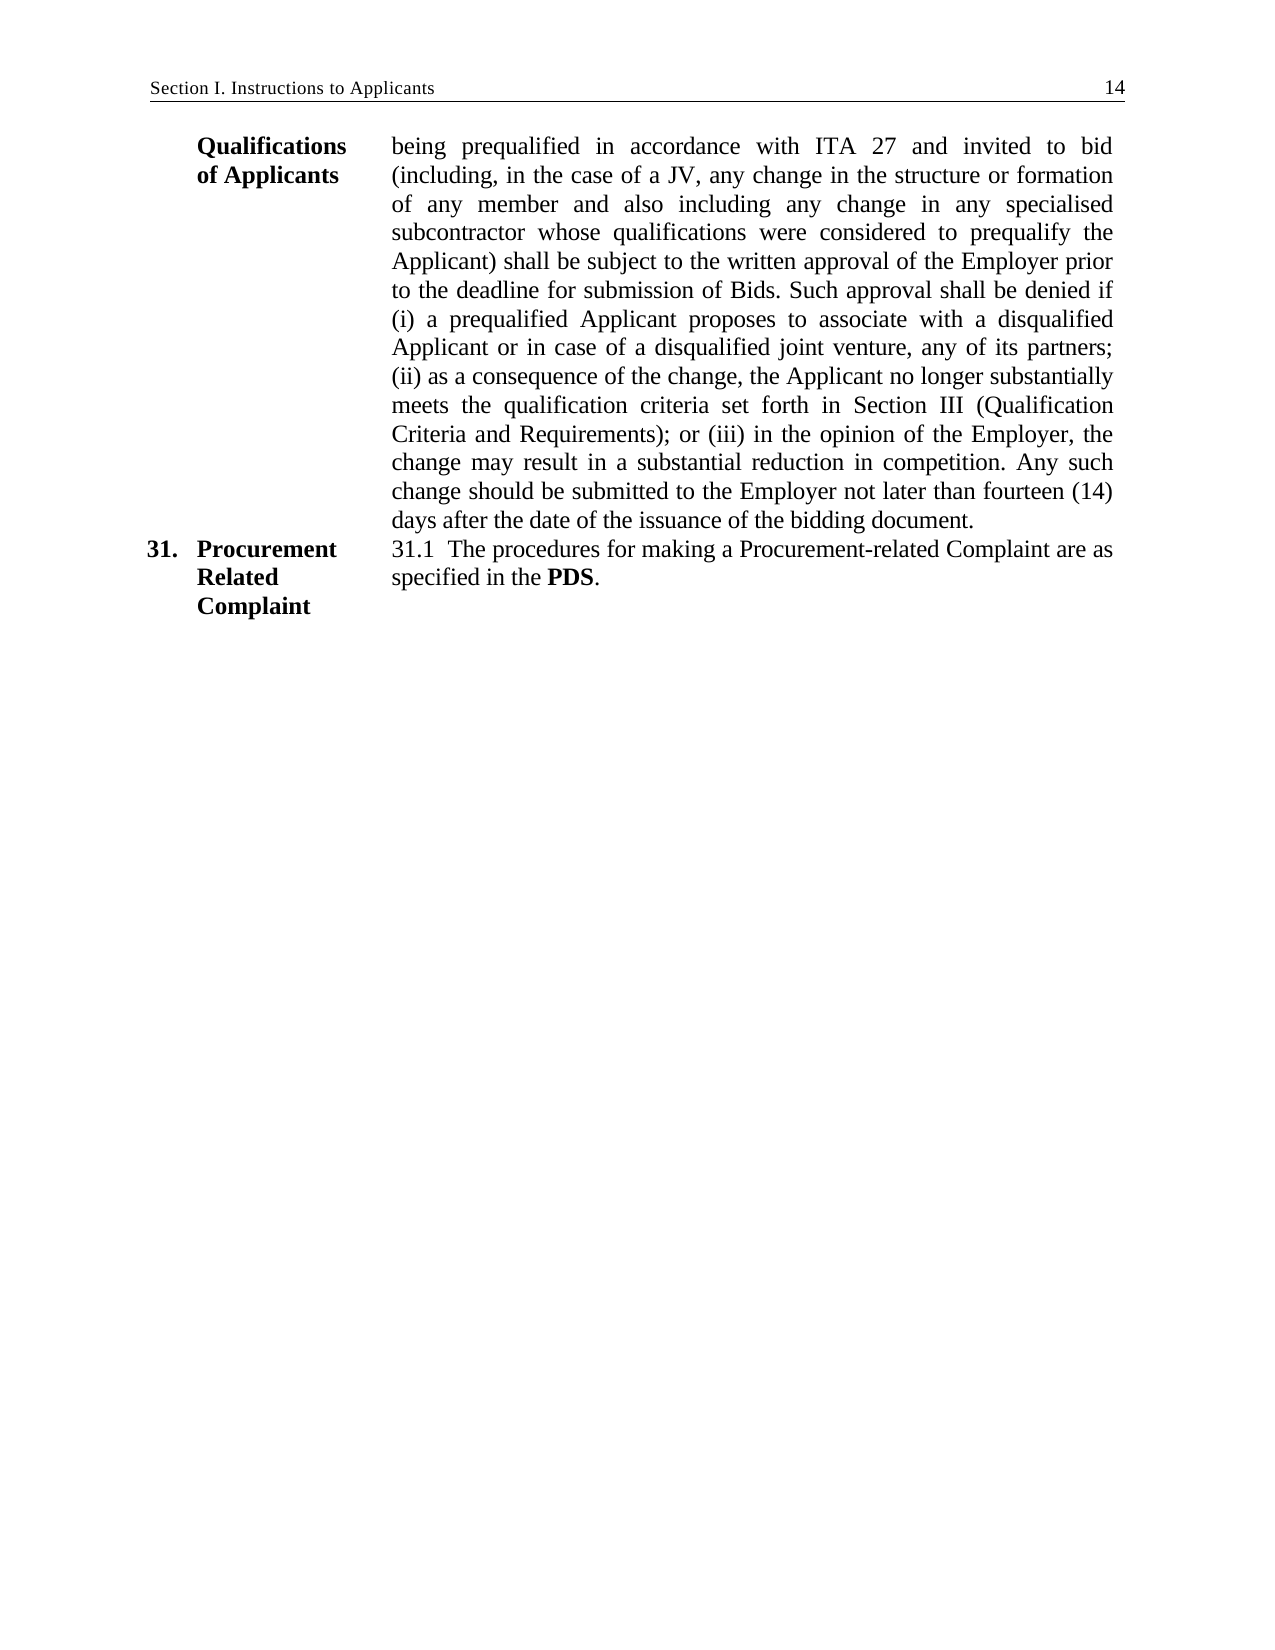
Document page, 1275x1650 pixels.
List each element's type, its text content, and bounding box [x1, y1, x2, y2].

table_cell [380, 131, 1125, 534]
table_cell 31.1 The procedures for making a Procurement-related Complaint are as specified in the PDS. [380, 534, 1125, 620]
table_cell Procurement Related Complaint [150, 534, 380, 620]
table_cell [150, 131, 380, 534]
